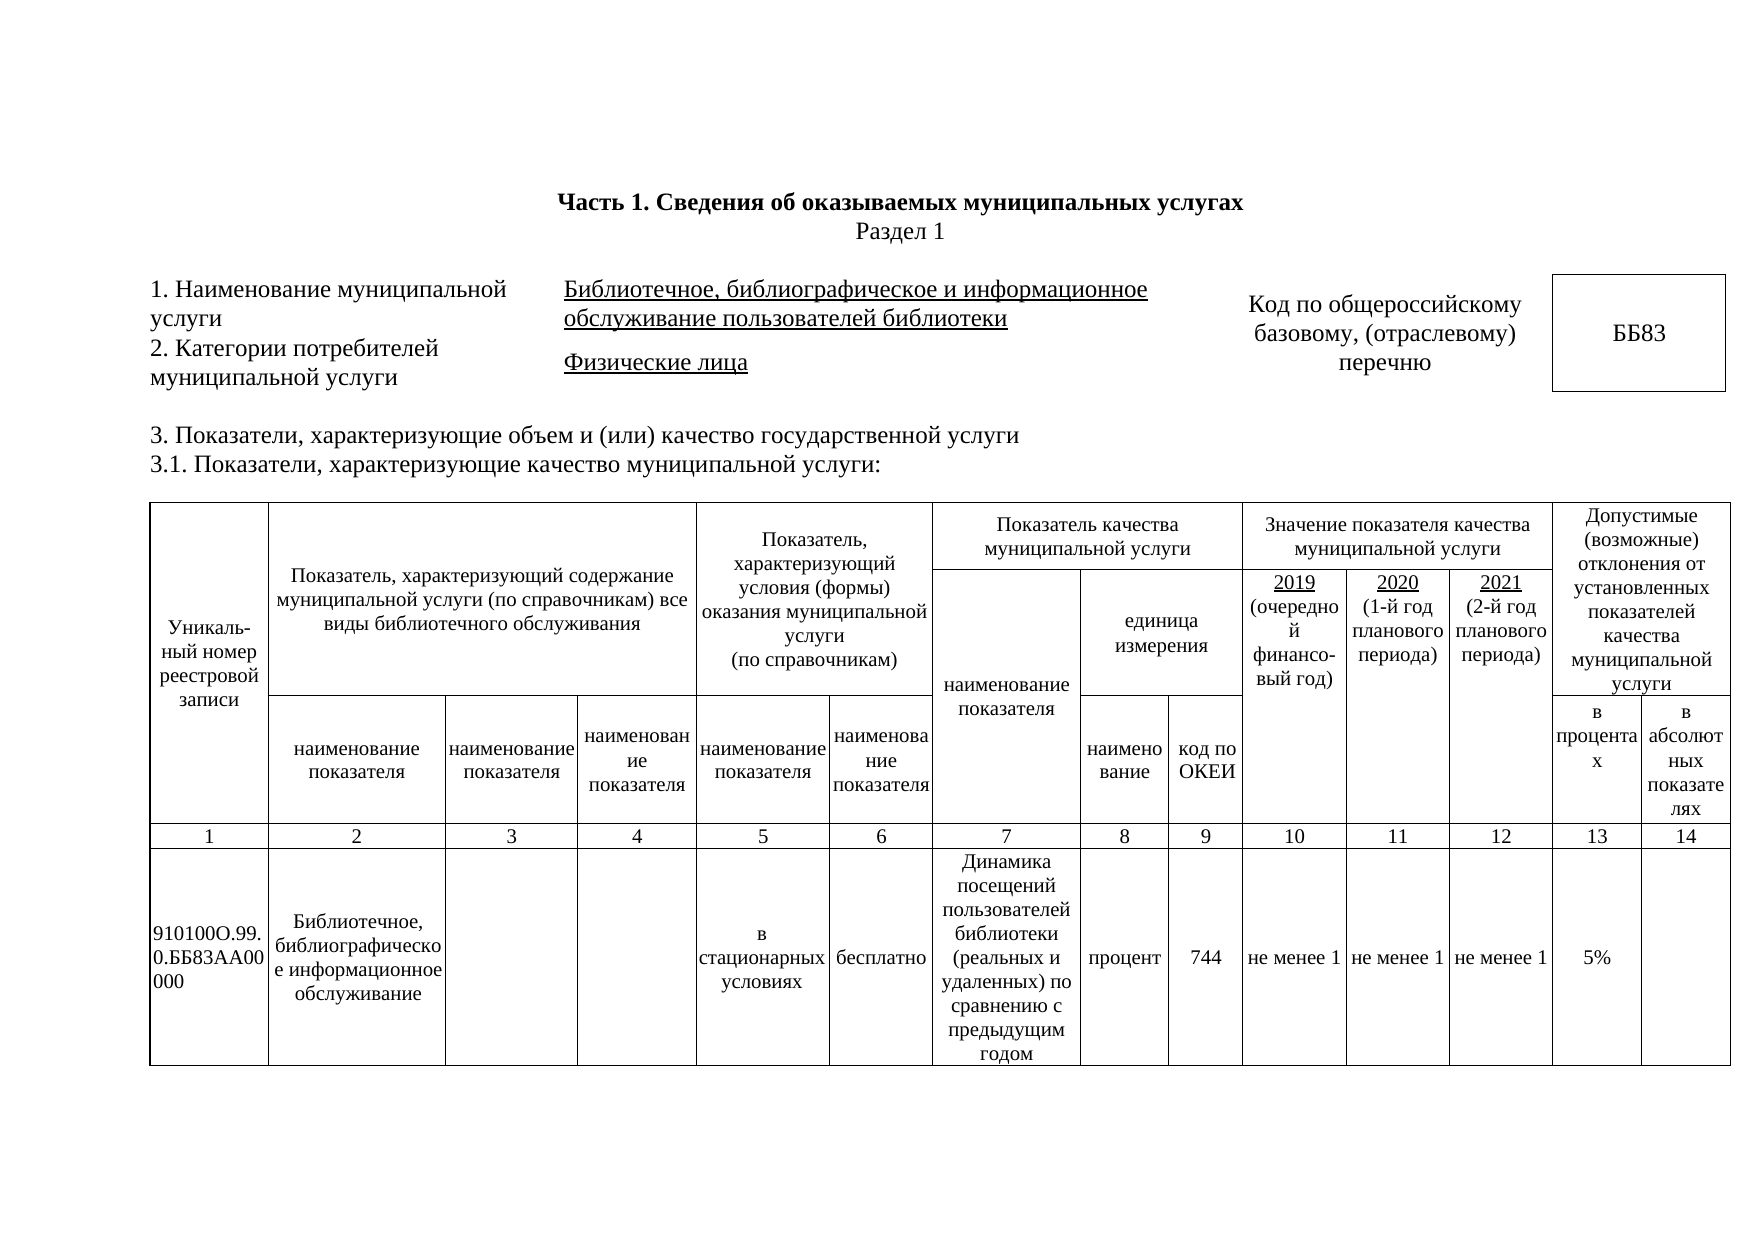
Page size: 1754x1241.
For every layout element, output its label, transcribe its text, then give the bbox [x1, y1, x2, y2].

table_cell Динамика посещений пользователей библиотеки (реальных и удаленных) по сравнению с предыдущим годом [933, 849, 1080, 1065]
table_cell 7 [933, 824, 1080, 848]
table_cell наименование показателя [269, 696, 445, 823]
table_cell единица измерения [1081, 570, 1242, 695]
text Раздел 1 [150, 216, 1651, 245]
table_cell 4 [578, 824, 696, 848]
table_header Уникальный номер реестровой записи [151, 503, 268, 823]
table_cell бесплатно [830, 849, 932, 1065]
table_cell наименование показателя [446, 696, 577, 823]
table_header Код по общероссийскому базовому, (отраслевому) перечню [1228, 274, 1552, 391]
table_cell Физические лица [549, 332, 1228, 391]
table_cell [1642, 849, 1730, 1065]
table_cell 11 [1347, 824, 1449, 848]
text 3. Показатели, характеризующие объем и (или) качество государственной услуги [150, 420, 1651, 449]
table_cell наименование показателя [830, 696, 932, 823]
table_cell наименование показателя [578, 696, 696, 823]
table_cell 2020 (1-й год планового периода) [1347, 570, 1449, 823]
table_header 1. Наименование муниципальной услуги [147, 274, 549, 332]
table_cell не менее 1 [1347, 849, 1449, 1065]
table_cell в стационарных условиях [697, 849, 829, 1065]
table_cell наименование [1081, 696, 1168, 823]
table_cell 744 [1169, 849, 1242, 1065]
text Часть 1. Сведения об оказываемых муниципальных услугах [150, 187, 1651, 216]
table_cell 9 [1169, 824, 1242, 848]
table_cell не менее 1 [1450, 849, 1552, 1065]
table_cell 13 [1553, 824, 1641, 848]
table_cell 3 [446, 824, 577, 848]
table_cell в абсолютных показателях [1642, 696, 1730, 823]
table_header Показатель, характеризующий содержание муниципальной услуги (по справочникам) все виды библиотечного обслуживания [269, 503, 696, 695]
table_cell в процентах [1553, 696, 1641, 823]
table_cell [578, 849, 696, 1065]
table_cell 8 [1081, 824, 1168, 848]
table_cell 6 [830, 824, 932, 848]
table_cell 5 [697, 824, 829, 848]
table_cell 2. Категории потребителей муниципальной услуги [147, 332, 549, 391]
table_cell код по ОКЕИ [1169, 696, 1242, 823]
table_cell не менее 1 [1243, 849, 1346, 1065]
table_cell процент [1081, 849, 1168, 1065]
table_cell 910100О.99. 0.ББ83АА00000 [151, 849, 268, 1065]
table_cell 2019 (очередной финансовый год) [1243, 570, 1346, 823]
table_cell 2 [269, 824, 445, 848]
table_cell Библиотечное, библиографическое информационное обслуживание [269, 849, 445, 1065]
table_cell 5% [1553, 849, 1641, 1065]
table_cell 1 [151, 824, 268, 848]
table_cell 2021 (2-й год планового периода) [1450, 570, 1552, 823]
table_cell наименование показателя [697, 696, 829, 823]
table_header Допустимые (возможные) отклонения от установленных показателей качества муниципальной услуги [1553, 503, 1730, 695]
table_header Значение показателя качества муниципальной услуги [1243, 503, 1552, 569]
table_header Библиотечное, библиографическое и информационное обслуживание пользователей библиотеки [549, 274, 1228, 332]
table_cell 12 [1450, 824, 1552, 848]
table_header Показатель, характеризующий условия (формы) оказания муниципальной услуги (по справочникам) [697, 503, 932, 695]
text 3.1. Показатели, характеризующие качество муниципальной услуги: [150, 449, 1651, 478]
table_header Показатель качества муниципальной услуги [933, 503, 1242, 569]
table_header ББ83 [1553, 275, 1725, 391]
table_cell 14 [1642, 824, 1730, 848]
table_cell 10 [1243, 824, 1346, 848]
table_cell наименование показателя [933, 570, 1080, 823]
table_cell [446, 849, 577, 1065]
